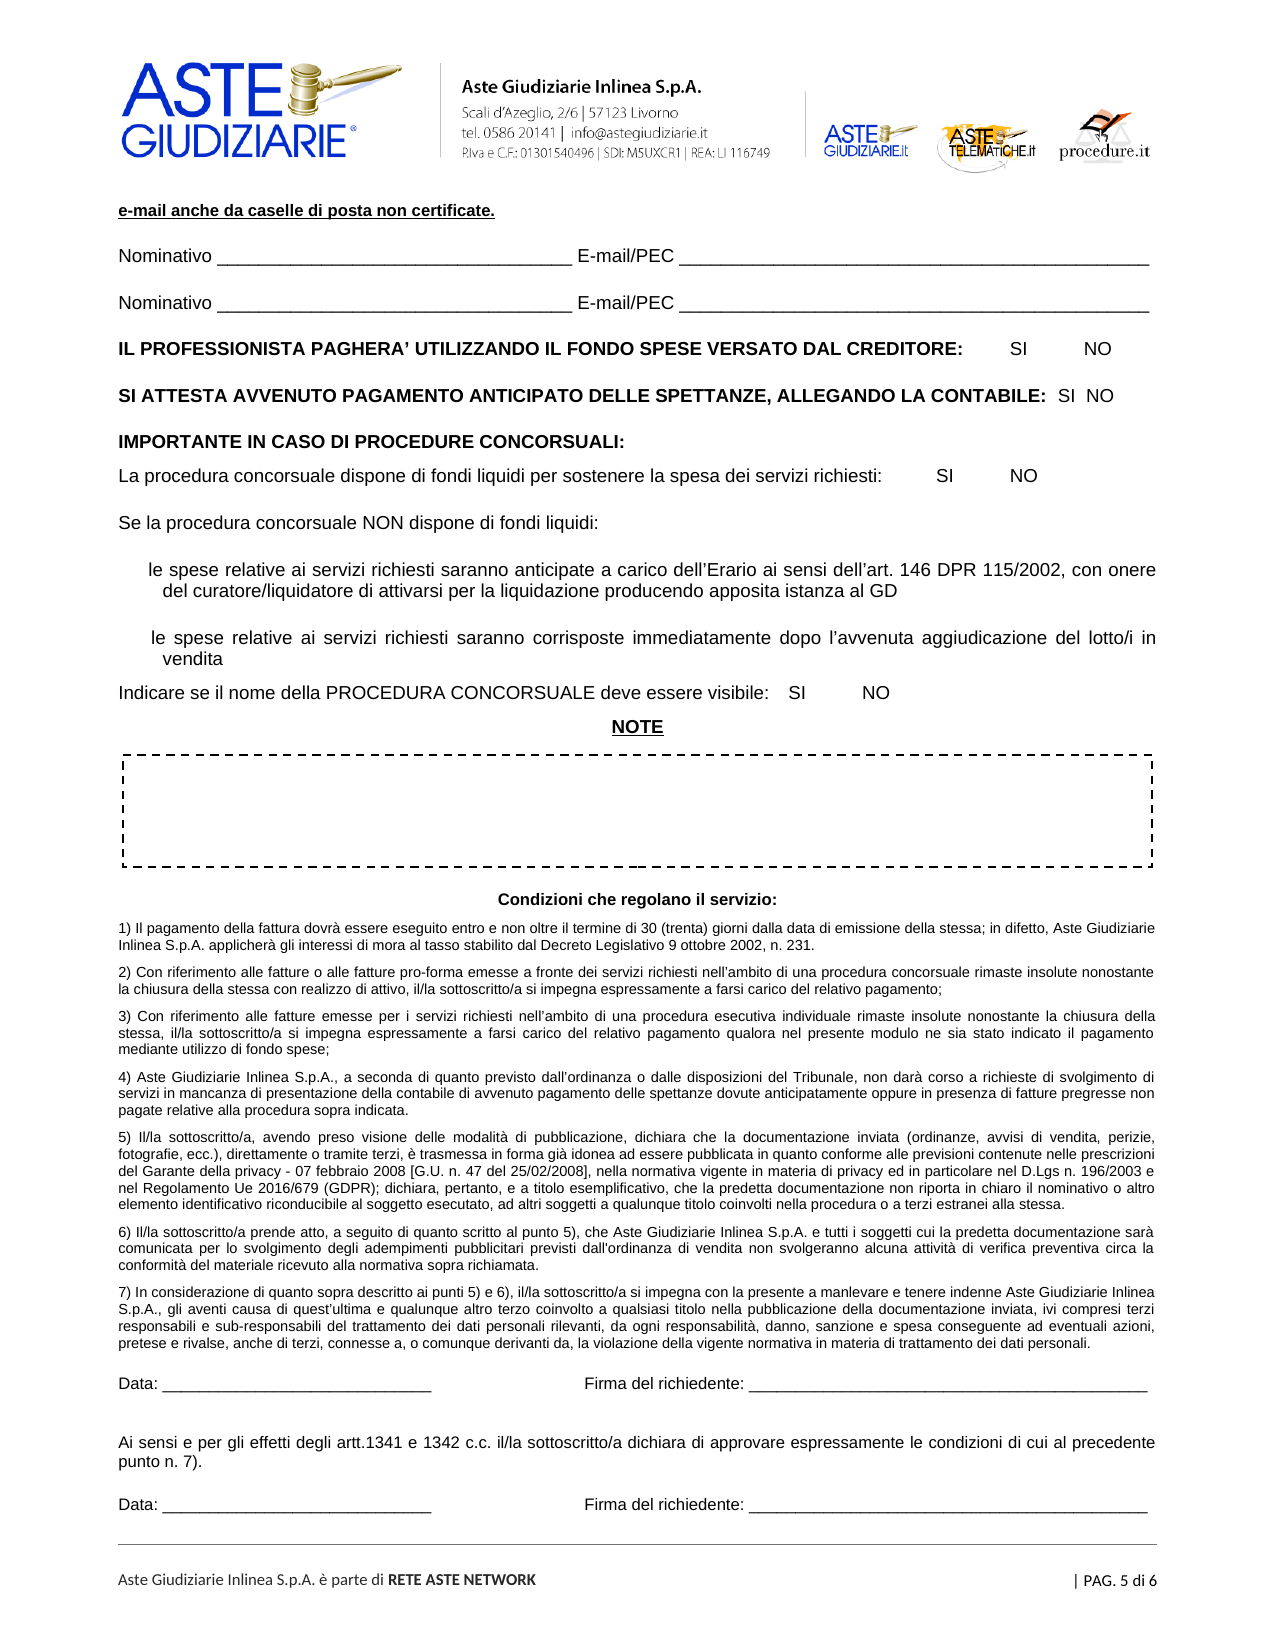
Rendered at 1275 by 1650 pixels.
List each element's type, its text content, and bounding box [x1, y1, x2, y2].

text La procedura concorsuale dispone di fondi liquidi per sostenere la spesa dei servizi richiesti: SI NO [118, 465, 1157, 487]
text 5) Il/la sottoscritto/a, avendo preso visione delle modalità di pubblicazione, dichiara che la documentazione inviata (ordinanze, avvisi di vendita, perizie, fotografie, ecc.), direttamente o tramite terzi, è trasmessa in forma già idonea ad essere pubblicata in quanto conforme alle previsioni contenute nelle prescrizioni del Garante della privacy - 07 febbraio 2008 [G.U. n. 47 del 25/02/2008], nella normativa vigente in materia di privacy ed in particolare nel D.Lgs n. 196/2003 e nel Regolamento Ue 2016/679 (GDPR); dichiara, pertanto, e a titolo esemplificativo, che la predetta documentazione non riporta in chiaro il nominativo o altro elemento identificativo riconducibile al soggetto esecutato, ad altri soggetti a qualunque titolo coinvolti nella procedura o a terzi estranei alla stessa. [118, 1129, 1157, 1213]
text Ai sensi e per gli effetti degli artt.1341 e 1342 c.c. il/la sottoscritto/a dichiara di approvare espressamente le condizioni di cui al precedente punto n. 7). [118, 1433, 1157, 1471]
text Indicare se il nome della PROCEDURA CONCORSUALE deve essere visibile: SI NO [118, 682, 1157, 704]
picture [0, 39, 1275, 175]
text 2) Con riferimento alle fatture o alle fatture pro-forma emesse a fronte dei servizi richiesti nell’ambito di una procedura concorsuale rimaste insolute nonostante la chiusura della stessa con realizzo di attivo, il/la sottoscritto/a si impegna espressamente a farsi carico del relativo pagamento; [118, 963, 1157, 997]
text 4) Aste Giudiziarie Inlinea S.p.A., a seconda di quanto previsto dall’ordinanza o dalle disposizioni del Tribunale, non darà corso a richieste di svolgimento di servizi in mancanza di presentazione della contabile di avvenuto pagamento delle spettanze dovute anticipatamente oppure in presenza di fatture pregresse non pagate relative alla procedura sopra indicata. [118, 1068, 1157, 1118]
text 3) Con riferimento alle fatture emesse per i servizi richiesti nell’ambito di una procedura esecutiva individuale rimaste insolute nonostante la chiusura della stessa, il/la sottoscritto/a si impegna espressamente a farsi carico del relativo pagamento qualora nel presente modulo ne sia stato indicato il pagamento mediante utilizzo di fondo spese; [118, 1007, 1157, 1058]
text le spese relative ai servizi richiesti saranno anticipate a carico dell’Erario ai sensi dell’art. 146 DPR 115/2002, con onere del curatore/liquidatore di attivarsi per la liquidazione producendo apposita istanza al GD [118, 558, 1157, 602]
text 1) Il pagamento della fattura dovrà essere eseguito entro e non oltre il termine di 30 (trenta) giorni dalla data di emissione della stessa; in difetto, Aste Giudiziarie Inlinea S.p.A. applicherà gli interessi di mora al tasso stabilito dal Decreto Legislativo 9 ottobre 2002, n. 231. [118, 919, 1157, 953]
text Data: _____________________________ Firma del richiedente: ___________________________________________ [118, 1374, 1157, 1393]
text 6) Il/la sottoscritto/a prende atto, a seguito di quanto scritto al punto 5), che Aste Giudiziarie Inlinea S.p.A. e tutti i soggetti cui la predetta documentazione sarà comunicata per lo svolgimento degli adempimenti pubblicitari previsti dall'ordinanza di vendita non svolgeranno alcuna attività di verifica preventiva circa la conformità del materiale ricevuto alla normativa sopra richiamata. [118, 1223, 1157, 1273]
text le spese relative ai servizi richiesti saranno corrisposte immediatamente dopo l’avvenuta aggiudicazione del lotto/i in vendita [118, 627, 1157, 670]
text 7) In considerazione di quanto sopra descritto ai punti 5) e 6), il/la sottoscritto/a si impegna con la presente a manlevare e tenere indenne Aste Giudiziarie Inlinea S.p.A., gli aventi causa di quest’ultima e qualunque altro terzo coinvolto a qualsiasi titolo nella pubblicazione della documentazione inviata, ivi compresi terzi responsabili e sub-responsabili del trattamento dei dati personali rilevanti, da ogni responsabilità, danno, sanzione e spesa conseguente ad eventuali azioni, pretese e rivalse, anche di terzi, connesse a, o comunque derivanti da, la violazione della vigente normativa in materia di trattamento dei dati personali. [118, 1284, 1157, 1351]
text IMPORTANTE IN CASO DI PROCEDURE CONCORSUALI: [118, 431, 1157, 453]
text Nominativo __________________________________ E-mail/PEC _____________________________________________ [118, 292, 1157, 313]
text SI ATTESTA AVVENUTO PAGAMENTO ANTICIPATO DELLE SPETTANZE, ALLEGANDO LA CONTABILE: SI NO [118, 385, 1157, 406]
text Se la procedura concorsuale NON dispone di fondi liquidi: [118, 512, 1157, 533]
text Data: _____________________________ Firma del richiedente: ___________________________________________ [118, 1494, 1157, 1513]
text Condizioni che regolano il servizio: [118, 890, 1157, 909]
text NOTE [118, 716, 1157, 738]
text Nominativo __________________________________ E-mail/PEC _____________________________________________ [118, 245, 1157, 267]
text IL PROFESSIONISTA PAGHERA’ UTILIZZANDO IL FONDO SPESE VERSATO DAL CREDITORE: SI NO [118, 338, 1157, 360]
